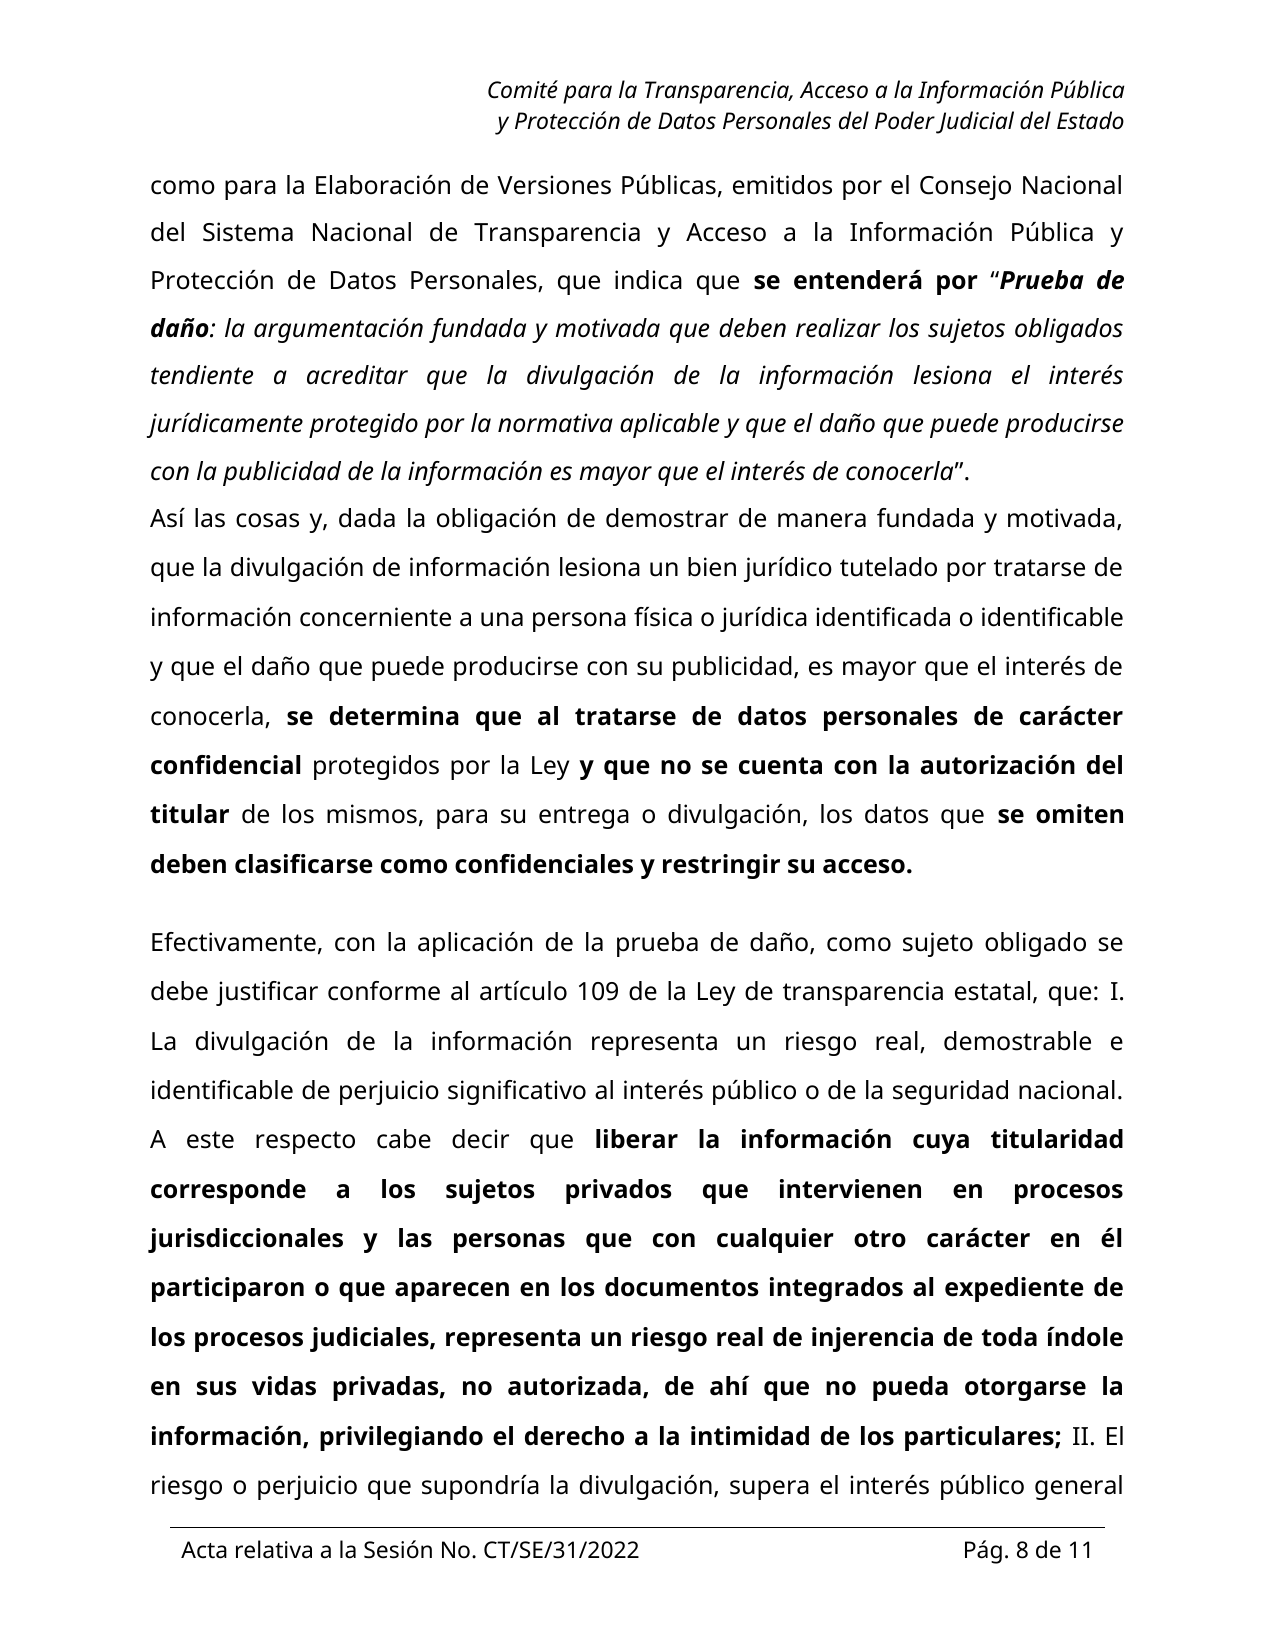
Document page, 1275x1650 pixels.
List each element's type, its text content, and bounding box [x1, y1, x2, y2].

text Así las cosas y, dada la obligación de demostrar de manera fundada y motivada, que la divulgación de información lesiona un bien jurídico tutelado por tratarse de información concerniente a una persona física o jurídica identificada o identificable y que el daño que puede producirse con su publicidad, es mayor que el interés de conocerla, se determina que al tratarse de datos personales de carácter confidencial protegidos por la Ley y que no se cuenta con la autorización del titular de los mismos, para su entrega o divulgación, los datos que se omiten deben clasificarse como confidenciales y restringir su acceso. [150, 501, 1125, 880]
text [150, 167, 1125, 487]
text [150, 924, 1125, 1502]
